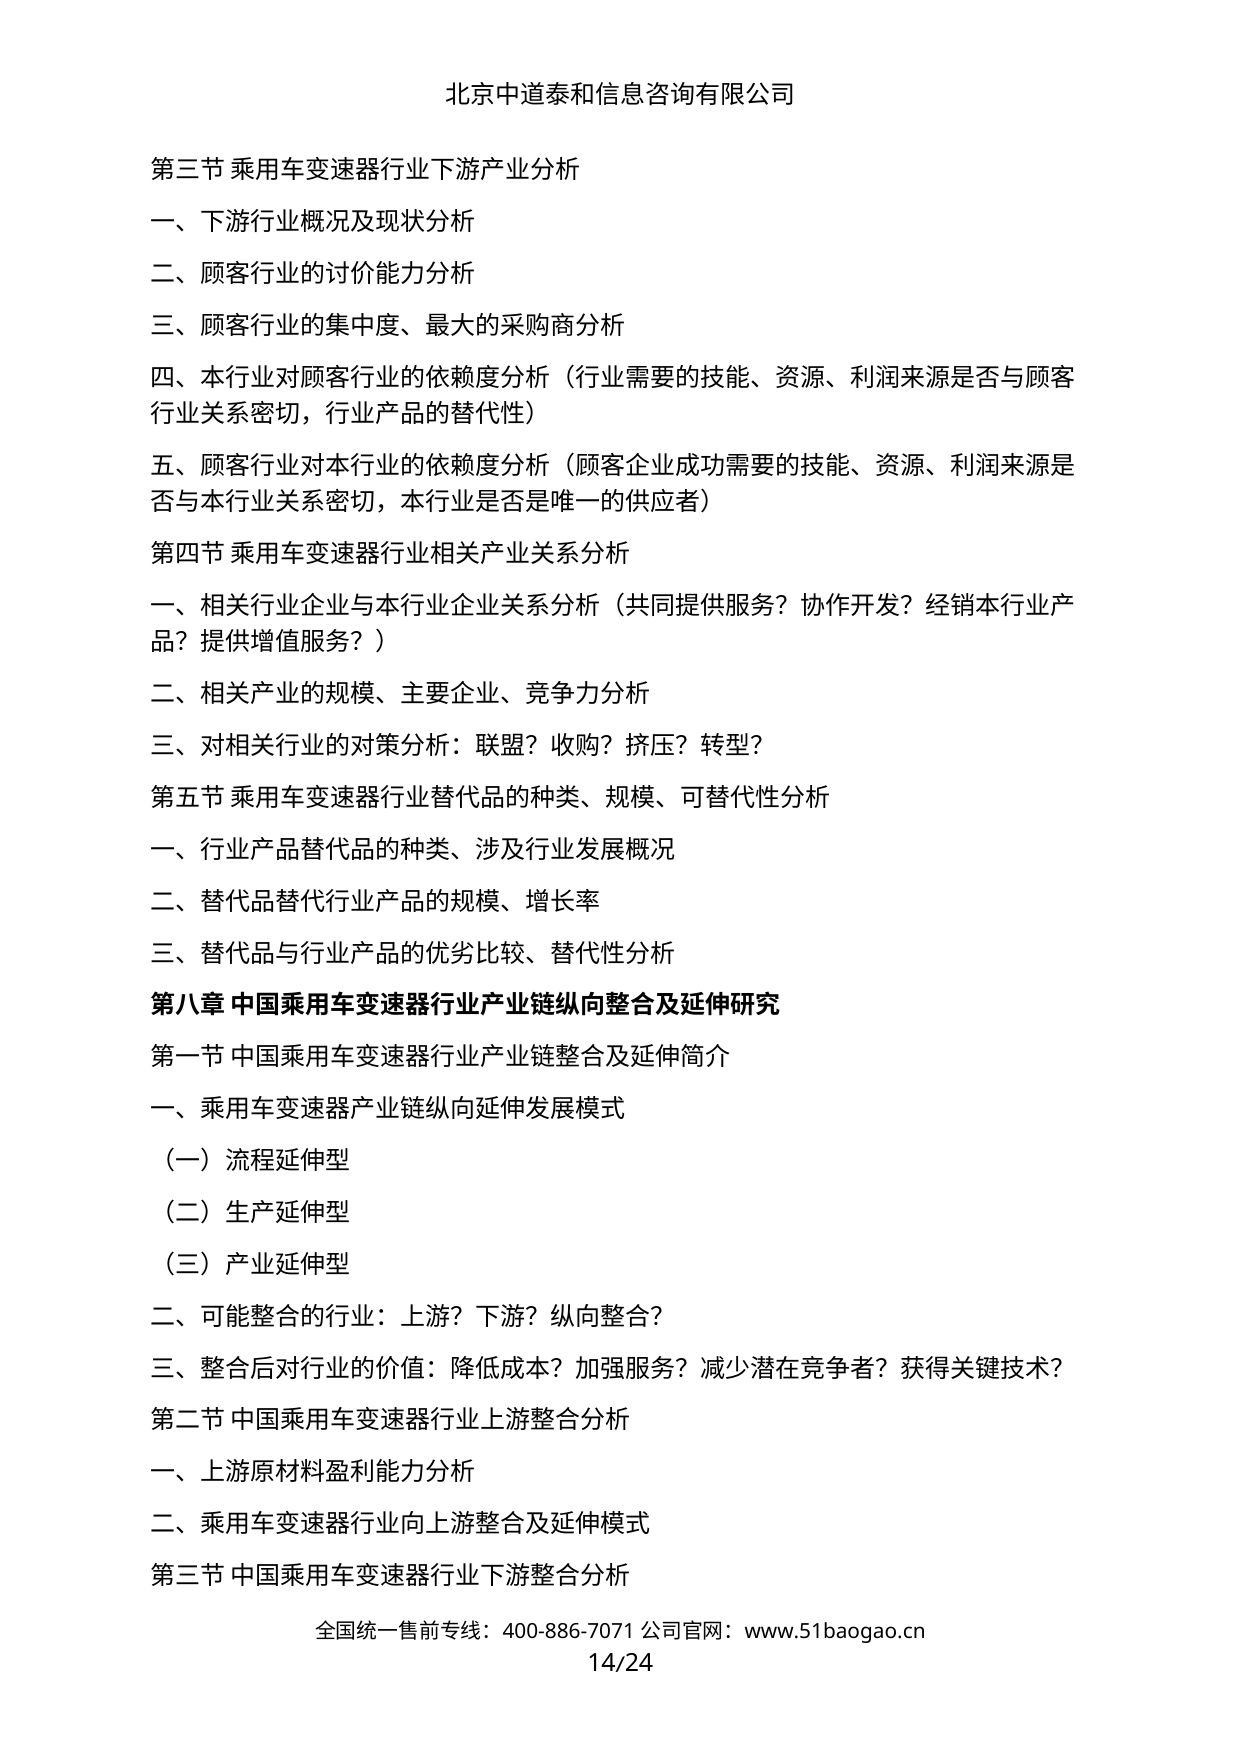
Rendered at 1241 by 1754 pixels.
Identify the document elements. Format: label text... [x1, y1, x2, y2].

text 三、对相关行业的对策分析：联盟？收购？挤压？转型？ [150, 726, 1090, 762]
text 四、本行业对顾客行业的依赖度分析（行业需要的技能、资源、利润来源是否与顾客行业关系密切，行业产品的替代性） [150, 357, 1090, 430]
text 第三节 乘用车变速器行业下游产业分析 [150, 150, 1090, 186]
text 二、可能整合的行业：上游？下游？纵向整合？ [150, 1296, 1090, 1332]
text 一、乘用车变速器产业链纵向延伸发展模式 [150, 1089, 1090, 1125]
text 一、行业产品替代品的种类、涉及行业发展概况 [150, 829, 1090, 866]
text 三、替代品与行业产品的优劣比较、替代性分析 [150, 933, 1090, 969]
text 第三节 中国乘用车变速器行业下游整合分析 [150, 1556, 1090, 1592]
text 二、替代品替代行业产品的规模、增长率 [150, 881, 1090, 917]
text 一、下游行业概况及现状分析 [150, 202, 1090, 238]
text 三、整合后对行业的价值：降低成本？加强服务？减少潜在竞争者？获得关键技术？ [150, 1348, 1090, 1384]
text 第五节 乘用车变速器行业替代品的种类、规模、可替代性分析 [150, 777, 1090, 814]
text 第一节 中国乘用车变速器行业产业链整合及延伸简介 [150, 1037, 1090, 1073]
text 三、顾客行业的集中度、最大的采购商分析 [150, 306, 1090, 342]
text （二）生产延伸型 [150, 1192, 1090, 1229]
text 第二节 中国乘用车变速器行业上游整合分析 [150, 1400, 1090, 1436]
text 一、相关行业企业与本行业企业关系分析（共同提供服务？协作开发？经销本行业产品？提供增值服务？） [150, 586, 1090, 658]
text 第四节 乘用车变速器行业相关产业关系分析 [150, 534, 1090, 570]
text 二、相关产业的规模、主要企业、竞争力分析 [150, 674, 1090, 710]
text 二、乘用车变速器行业向上游整合及延伸模式 [150, 1504, 1090, 1540]
text 第八章 中国乘用车变速器行业产业链纵向整合及延伸研究 [150, 985, 1090, 1021]
text 二、顾客行业的讨价能力分析 [150, 254, 1090, 290]
text （三）产业延伸型 [150, 1244, 1090, 1281]
text （一）流程延伸型 [150, 1141, 1090, 1177]
text 一、上游原材料盈利能力分析 [150, 1452, 1090, 1488]
text 五、顾客行业对本行业的依赖度分析（顾客企业成功需要的技能、资源、利润来源是否与本行业关系密切，本行业是否是唯一的供应者） [150, 446, 1090, 518]
